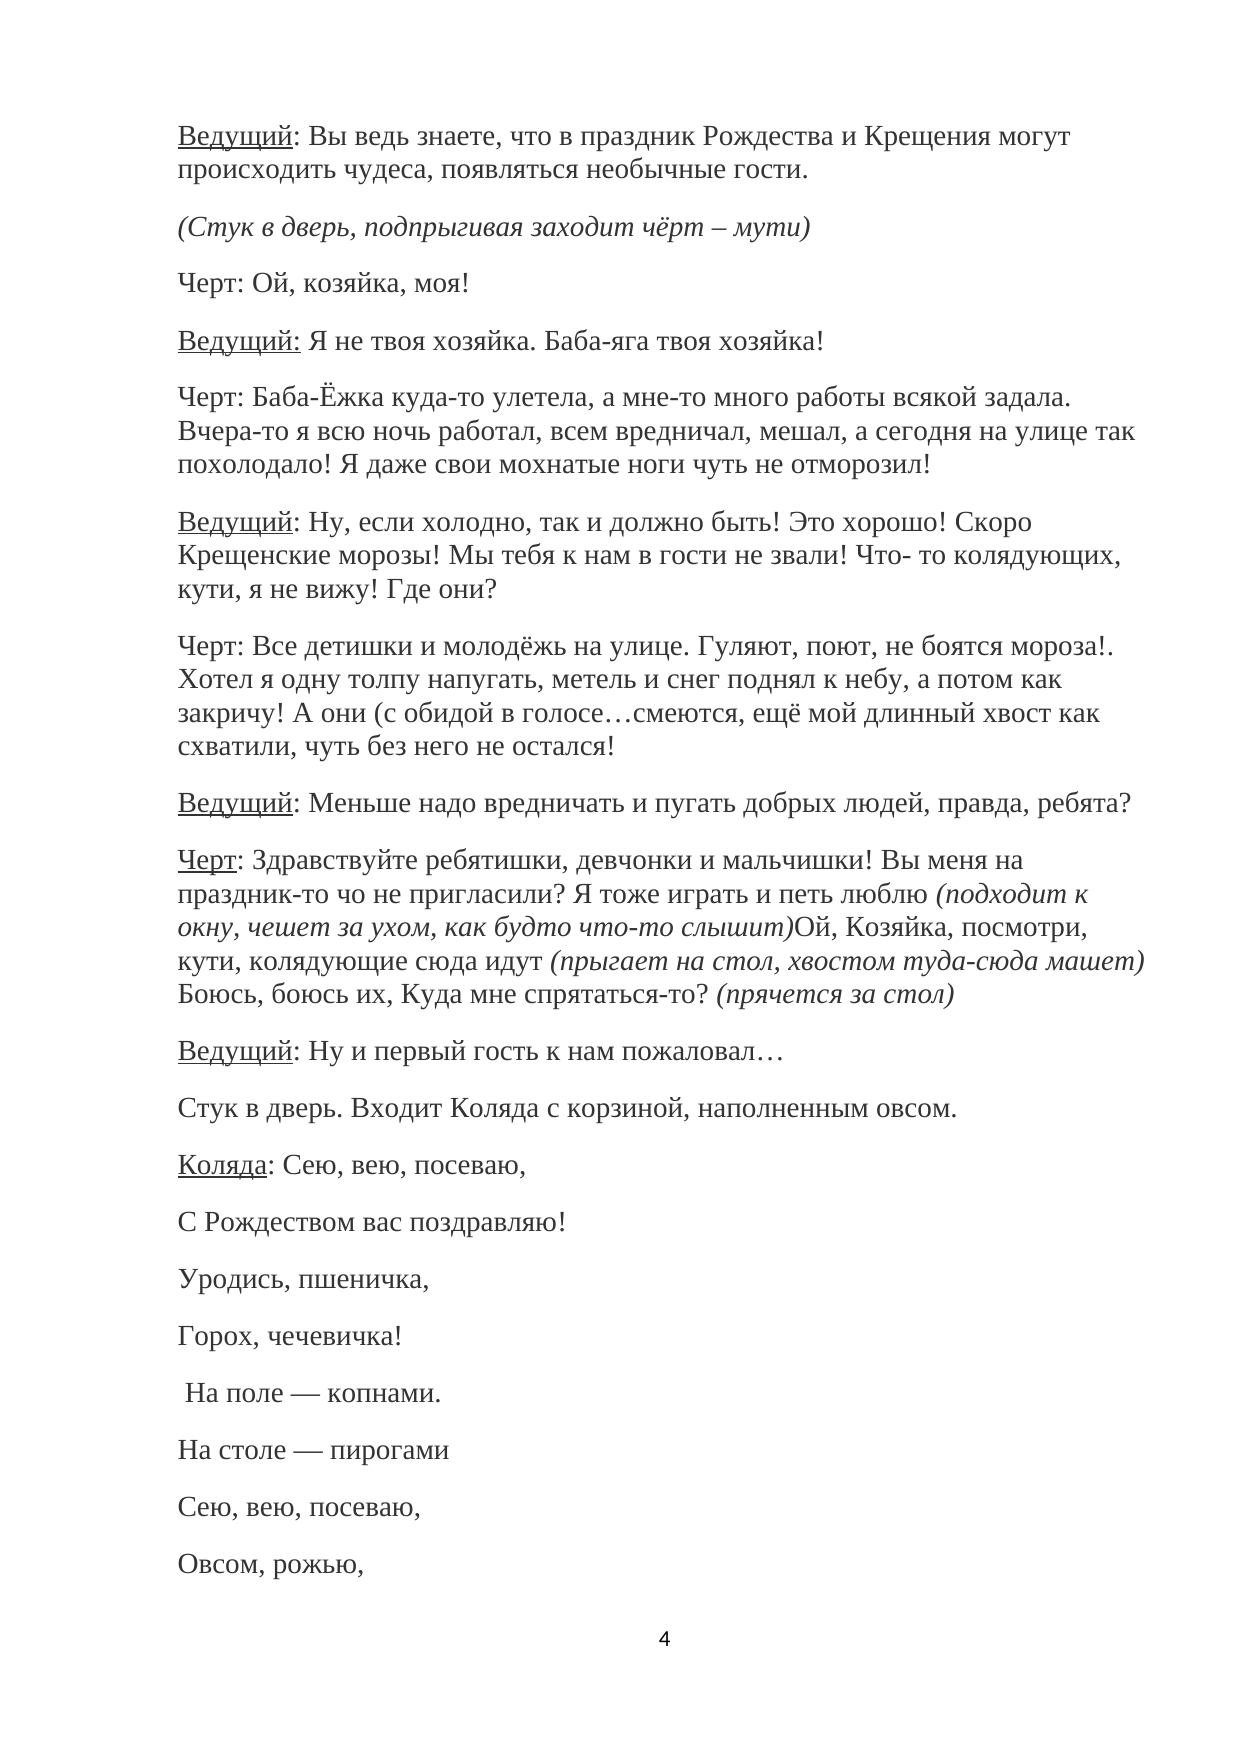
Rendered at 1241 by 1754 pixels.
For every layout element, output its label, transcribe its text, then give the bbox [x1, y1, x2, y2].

text Ведущий: Меньше надо вредничать и пугать добрых людей, правда, ребята? [177, 785, 1152, 819]
text Ведущий: Ну и первый гость к нам пожаловал… [177, 1033, 1152, 1067]
text Горох, чечевичка! [177, 1318, 1152, 1352]
text Стук в дверь. Входит Коляда с корзиной, наполненным овсом. [177, 1090, 1152, 1124]
text На столе — пирогами [177, 1432, 1152, 1466]
text Коляда: Сею, вею, посеваю, [177, 1147, 1152, 1181]
text Черт: Здравствуйте ребятишки, девчонки и мальчишки! Вы меня на праздник-то чо не пригласили? Я тоже играть и петь люблю (подходит к окну, чешет за ухом, как будто что-то слышит)Ой, Козяйка, посмотри, кути, колядующие сюда идут (прыгает на стол, хвостом туда-сюда машет) Боюсь, боюсь их, Куда мне спрятаться-то? (прячется за стол) [177, 842, 1152, 1010]
text (Стук в дверь, подпрыгивая заходит чёрт – мути) [177, 209, 1152, 242]
text С Рождеством вас поздравляю! [177, 1204, 1152, 1238]
text Черт: Все детишки и молодёжь на улице. Гуляют, поют, не боятся мороза!. Хотел я одну толпу напугать, метель и снег поднял к небу, а потом как закричу! А они (с обидой в голосе…смеются, ещё мой длинный хвост как схватили, чуть без него не остался! [177, 628, 1152, 762]
text Ведущий: Ну, если холодно, так и должно быть! Это хорошо! Скоро Крещенские морозы! Мы тебя к нам в гости не звали! Что- то колядующих, кути, я не вижу! Где они? [177, 504, 1152, 604]
text Черт: Ой, козяйка, моя! [177, 266, 1152, 299]
text На поле — копнами. [177, 1375, 1152, 1409]
text Черт: Баба-Ёжка куда-то улетела, а мне-то много работы всякой задала. Вчера-то я всю ночь работал, всем вредничал, мешал, а сегодня на улице так похолодало! Я даже свои мохнатые ноги чуть не отморозил! [177, 379, 1152, 480]
text Ведущий: Вы ведь знаете, что в праздник Рождества и Крещения могут происходить чудеса, появляться необычные гости. [177, 118, 1152, 185]
text Ведущий: Я не твоя хозяйка. Баба-яга твоя хозяйка! [177, 323, 1152, 356]
text Сею, вею, посеваю, [177, 1489, 1152, 1523]
text Уродись, пшеничка, [177, 1261, 1152, 1295]
text Овсом, рожью, [177, 1546, 1152, 1580]
